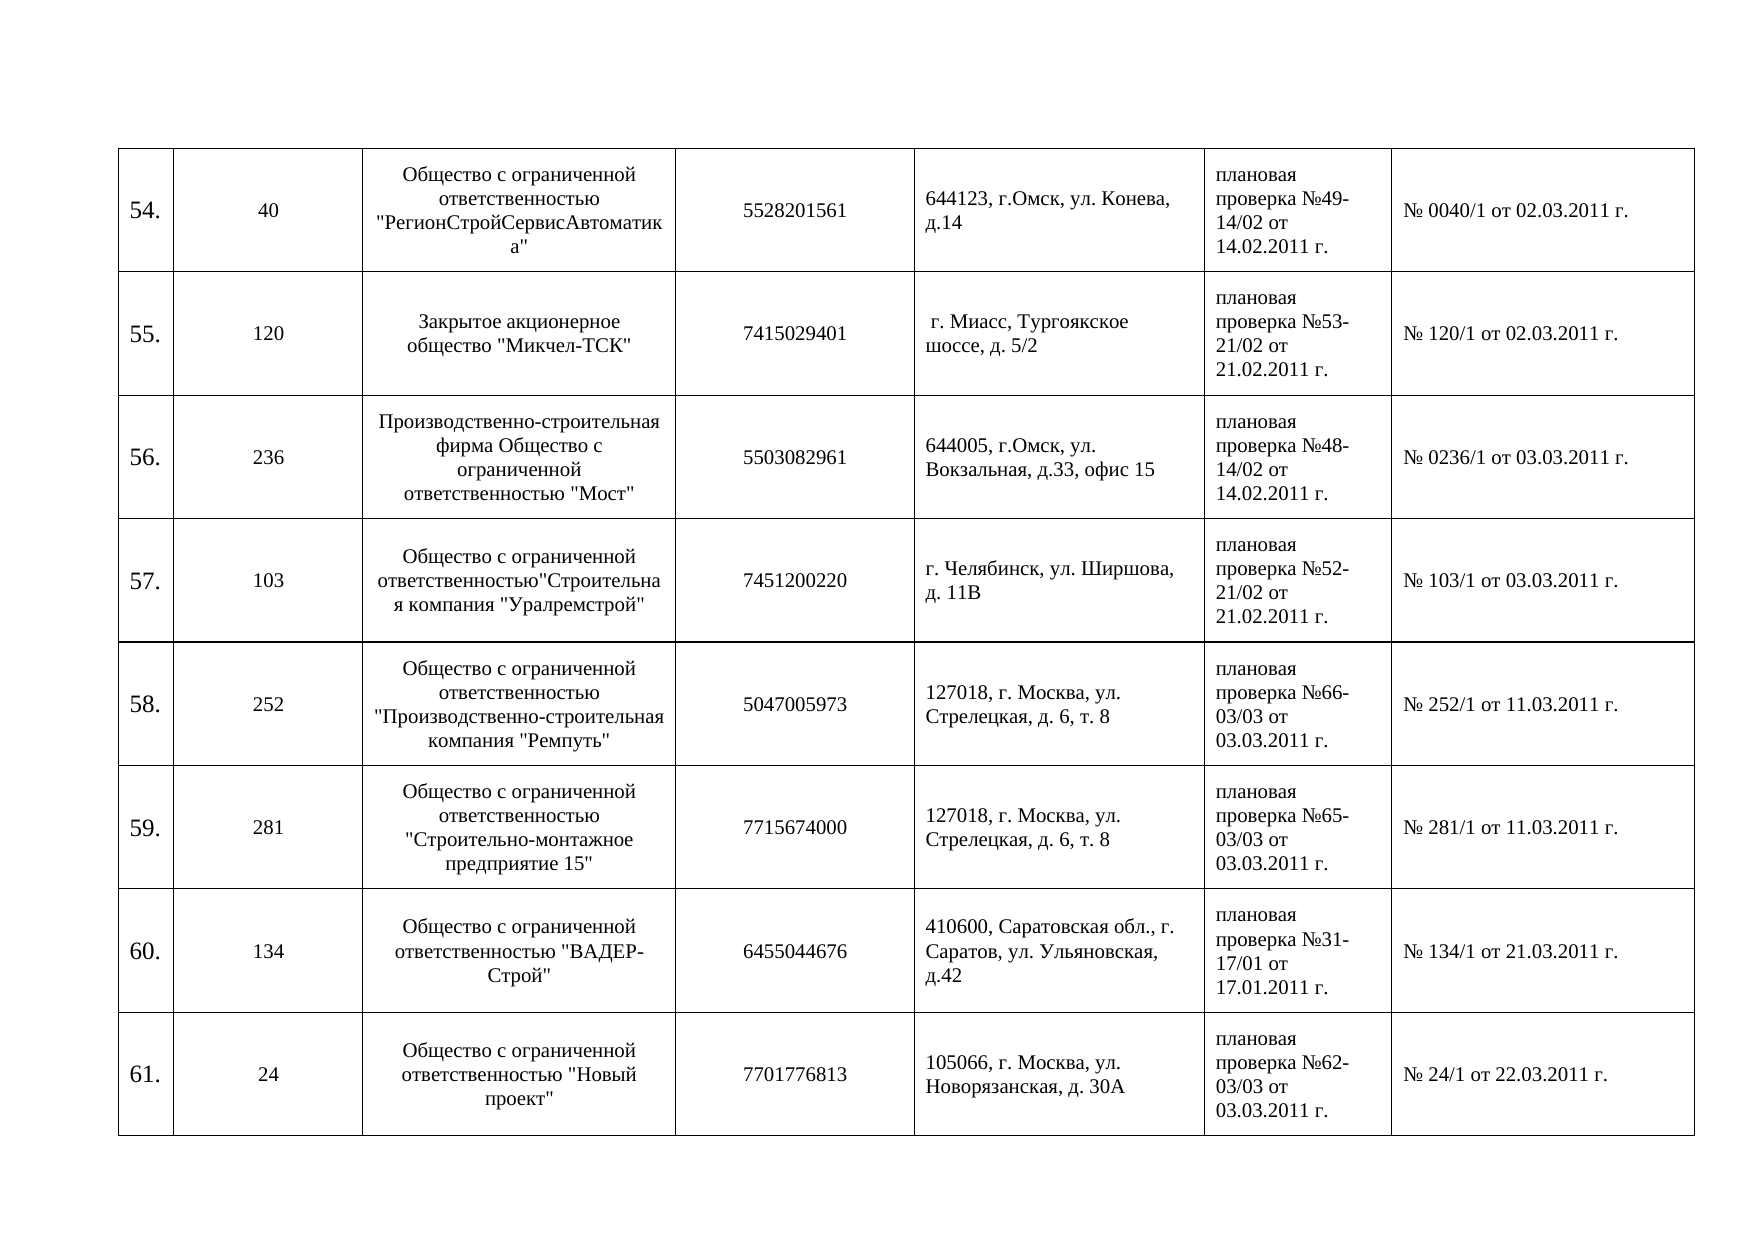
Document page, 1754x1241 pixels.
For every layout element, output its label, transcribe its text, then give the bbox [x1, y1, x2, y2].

table_cell [119, 519, 173, 641]
table_cell 281 [174, 766, 362, 888]
table_cell № 24/1 от 22.03.2011 г. [1392, 1013, 1694, 1135]
table_cell Закрытое акционерное общество "Микчел-ТСК" [363, 272, 675, 394]
table_cell Общество с ограниченной ответственностью"Строительная компания "Уралремстрой" [363, 519, 675, 641]
table_cell 236 [174, 396, 362, 518]
table_cell Производственно-строительная фирма Общество с ограниченной ответственностью "Мост" [363, 396, 675, 518]
table_cell Общество с ограниченной ответственностью "ВАДЕР-Строй" [363, 889, 675, 1012]
table_cell плановая проверка №49-14/02 от 14.02.2011 г. [1205, 149, 1391, 271]
table_cell [119, 396, 173, 518]
table_cell г. Челябинск, ул. Ширшова, д. 11В [915, 519, 1204, 641]
table_cell [119, 643, 173, 765]
table_cell 120 [174, 272, 362, 394]
table_cell 5047005973 [676, 643, 914, 765]
table_cell 24 [174, 1013, 362, 1135]
table_cell 7415029401 [676, 272, 914, 394]
table_cell [119, 889, 173, 1012]
table_cell .Омск, ул. Вокзальная, д.33, офис 15 [915, 396, 1204, 518]
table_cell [915, 149, 1204, 271]
table_cell 7715674000 [676, 766, 914, 888]
table_cell № 0236/1 от 03.03.2011 г. [1392, 396, 1694, 518]
table_cell плановая проверка №62-03/03 от 03.03.2011 г. [1205, 1013, 1391, 1135]
table_cell № 120/1 от 02.03.2011 г. [1392, 272, 1694, 394]
table_cell [119, 149, 173, 271]
table_cell 410600, Саратовская обл., г. Саратов, ул. Ульяновская, д.42 [915, 889, 1204, 1012]
table_cell [119, 766, 173, 888]
table_cell 7701776813 [676, 1013, 914, 1135]
table_cell Общество с ограниченной ответственностью "РегионСтройСервисАвтоматика" [363, 149, 675, 271]
table_cell г. Миасс, Тургоякское шоссе, д. 5/2 [915, 272, 1204, 394]
table_cell плановая проверка №48-14/02 от 14.02.2011 г. [1205, 396, 1391, 518]
table_cell 7451200220 [676, 519, 914, 641]
table_cell 134 [174, 889, 362, 1012]
table_cell Общество с ограниченной ответственностью "Новый проект" [363, 1013, 675, 1135]
table_cell . Москва, ул. Новорязанская, д. 30А [915, 1013, 1204, 1135]
table_cell 5503082961 [676, 396, 914, 518]
table_cell 40 [174, 149, 362, 271]
table_cell Общество с ограниченной ответственностью "Строительно-монтажное предприятие 15" [363, 766, 675, 888]
table_cell 252 [174, 643, 362, 765]
table_cell плановая проверка №65-03/03 от 03.03.2011 г. [1205, 766, 1391, 888]
table_cell 103 [174, 519, 362, 641]
table_cell № 134/1 от 21.03.2011 г. [1392, 889, 1694, 1012]
table_cell № 281/1 от 11.03.2011 г. [1392, 766, 1694, 888]
table_cell . Москва, ул. Стрелецкая, д. 6, т. 8 [915, 766, 1204, 888]
table_cell 6455044676 [676, 889, 914, 1012]
table_cell 5528201561 [676, 149, 914, 271]
table_cell плановая проверка №66-03/03 от 03.03.2011 г. [1205, 643, 1391, 765]
table_cell [119, 272, 173, 394]
table_cell . Москва, ул. Стрелецкая, д. 6, т. 8 [915, 643, 1204, 765]
table_cell плановая проверка №52-21/02 от 21.02.2011 г. [1205, 519, 1391, 641]
table_cell плановая проверка №31-17/01 от 17.01.2011 г. [1205, 889, 1391, 1012]
table_cell Общество с ограниченной ответственностью "Производственно-строительная компания "Ремпуть" [363, 643, 675, 765]
table_cell плановая проверка №53-21/02 от 21.02.2011 г. [1205, 272, 1391, 394]
table_cell № 103/1 от 03.03.2011 г. [1392, 519, 1694, 641]
table_cell [119, 1013, 173, 1135]
table_cell № 0040/1 от 02.03.2011 г. [1392, 149, 1694, 271]
table_cell № 252/1 от 11.03.2011 г. [1392, 643, 1694, 765]
